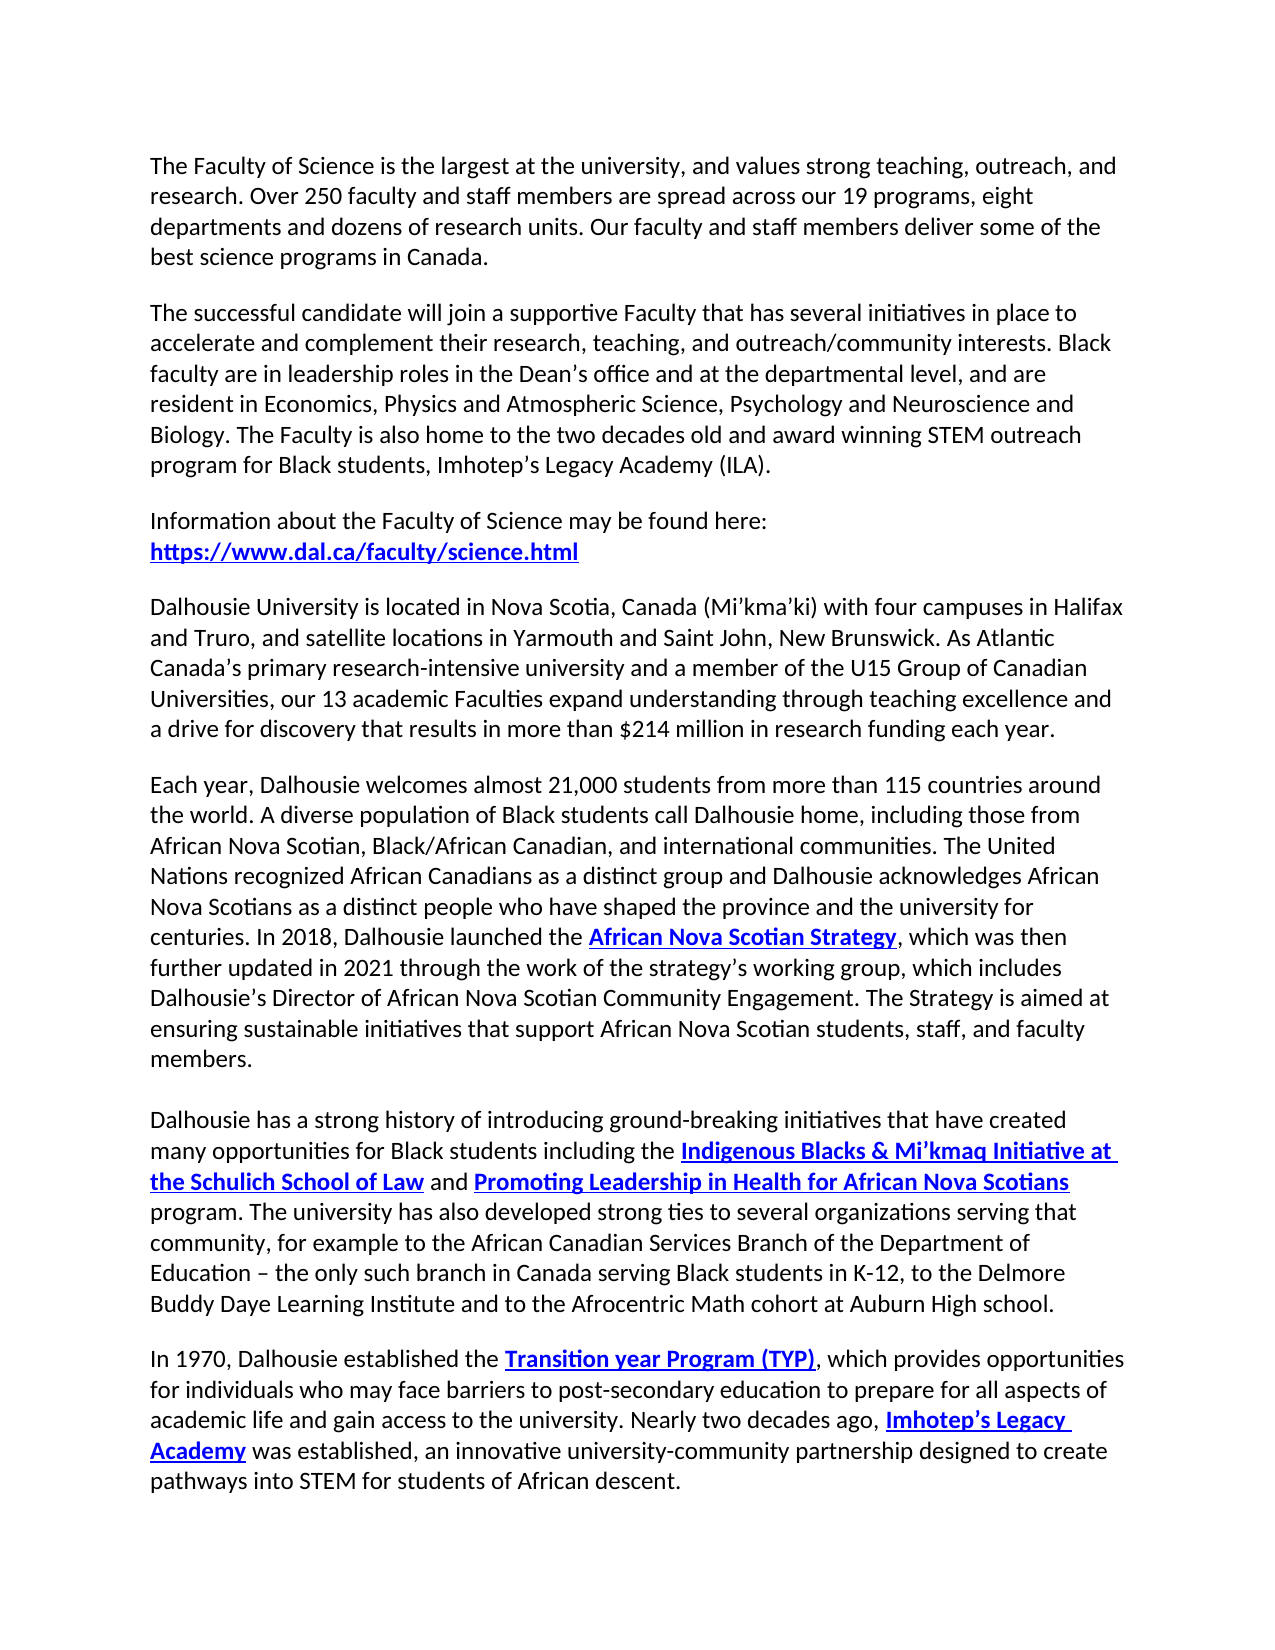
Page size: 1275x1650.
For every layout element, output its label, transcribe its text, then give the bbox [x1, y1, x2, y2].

text Dalhousie University is located in Nova Scotia, Canada (Mi’kma’ki) with four campuses in Halifax and Truro, and satellite locations in Yarmouth and Saint John, New Brunswick. As Atlantic Canada’s primary research-intensive university and a member of the U15 Group of Canadian Universities, our 13 academic Faculties expand understanding through teaching excellence and a drive for discovery that results in more than $214 million in research funding each year. [150, 591, 1125, 744]
text The Faculty of Science is the largest at the university, and values strong teaching, outreach, and research. Over 250 faculty and staff members are spread across our 19 programs, eight departments and dozens of research units. Our faculty and staff members deliver some of the best science programs in Canada. [150, 150, 1125, 272]
text Each year, Dalhousie welcomes almost 21,000 students from more than 115 countries around the world. A diverse population of Black students call Dalhousie home, including those from African Nova Scotian, Black/African Canadian, and international communities. The United Nations recognized African Canadians as a distinct group and Dalhousie acknowledges African Nova Scotians as a distinct people who have shaped the province and the university for centuries. In 2018, Dalhousie launched the African Nova Scotian Strategy, which was then further updated in 2021 through the work of the strategy’s working group, which includes Dalhousie’s Director of African Nova Scotian Community Engagement. The Strategy is aimed at ensuring sustainable initiatives that support African Nova Scotian students, staff, and faculty members. Dalhousie has a strong history of introducing ground-breaking initiatives that have created many opportunities for Black students including the Indigenous Blacks & Mi’kmaq Initiative at the Schulich School of Law and Promoting Leadership in Health for African Nova Scotians program. The university has also developed strong ties to several organizations serving that community, for example to the African Canadian Services Branch of the Department of Education – the only such branch in Canada serving Black students in K-12, to the Delmore Buddy Daye Learning Institute and to the Afrocentric Math cohort at Auburn High school. [150, 769, 1125, 1318]
text Information about the Faculty of Science may be found here: https://www.dal.ca/faculty/science.html [150, 505, 1125, 566]
text In 1970, Dalhousie established the Transition year Program (TYP), which provides opportunities for individuals who may face barriers to post-secondary education to prepare for all aspects of academic life and gain access to the university. Nearly two decades ago, Imhotep’s Legacy Academy was established, an innovative university-community partnership designed to create pathways into STEM for students of African descent. [150, 1343, 1125, 1496]
text The successful candidate will join a supportive Faculty that has several initiatives in place to accelerate and complement their research, teaching, and outreach/community interests. Black faculty are in leadership roles in the Dean’s office and at the departmental level, and are resident in Economics, Physics and Atmospheric Science, Psychology and Neuroscience and Biology. The Faculty is also home to the two decades old and award winning STEM outreach program for Black students, Imhotep’s Legacy Academy (ILA). [150, 297, 1125, 480]
